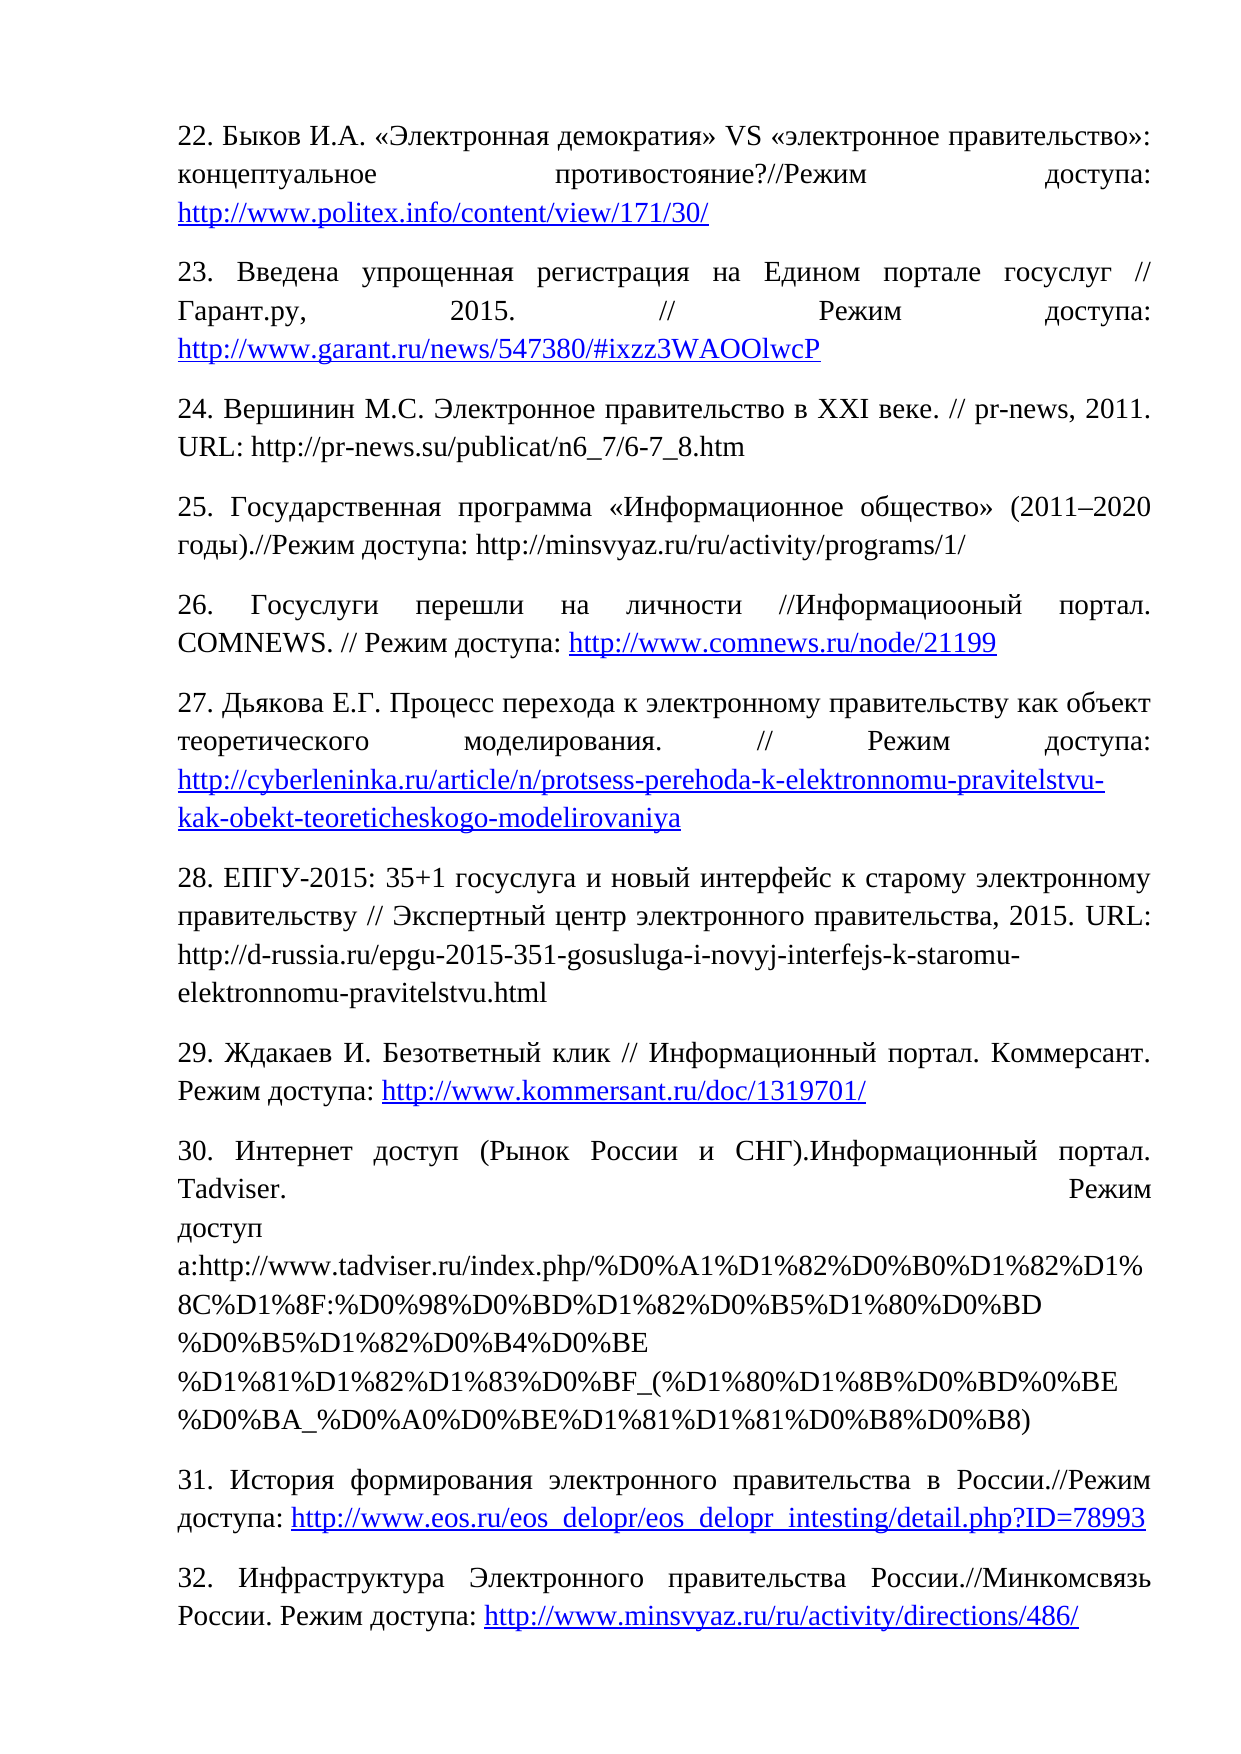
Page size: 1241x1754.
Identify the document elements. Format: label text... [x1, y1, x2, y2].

text 25. Государственная программа «Информационное общество» (2011–2020 годы).//Режим доступа: http://minsvyaz.ru/ru/activity/programs/1/ [177, 489, 1152, 561]
text 30. Интернет доступ (Рынок России и СНГ).Информационный портал. Tadviser. Режим доступа:http://www.tadviser.ru/index.php/%D0%A1%D1%82%D0%B0%D1%82%D1%8C%D1%8F:%D0%98%D0%BD%D1%82%D0%B5%D1%80%D0%BD%D0%B5%D1%82%D0%B4%D0%BE%D1%81%D1%82%D1%83%D0%BF_(%D1%80%D1%8B%D0%BD%0%BE%D0%BA_%D0%A0%D0%BE%D1%81%D1%81%D0%B8%D0%B8) [177, 1133, 1152, 1436]
text 31. История формирования электронного правительства в России.//Режим доступа: http://www.eos.ru/eos_delopr/eos_delopr_intesting/detail.php?ID=78993 [177, 1462, 1152, 1534]
text 29. Ждакаев И. Безответный клик // Информационный портал. Коммерсант. Режим доступа: http://www.kommersant.ru/doc/1319701/ [177, 1035, 1152, 1107]
text 26. Госуслуги перешли на личности //Информациооный портал. COMNEWS. // Режим доступа: http://www.comnews.ru/node/21199 [177, 587, 1152, 659]
text 23. Введена упрощенная регистрация на Едином портале госуслуг // Гарант.ру, 2015. // Режим доступа: http://www.garant.ru/news/547380/#ixzz3WAOOlwcP [177, 254, 1152, 365]
text 24. Вершинин М.С. Электронное правительство в XXI веке. // pr-news, 2011. URL: http://pr-news.su/publicat/n6_7/6-7_8.htm [177, 391, 1152, 463]
text 32. Инфраструктура Электронного правительства России.//Минкомсвязь России. Режим доступа: http://www.minsvyaz.ru/ru/activity/directions/486/ [177, 1560, 1152, 1632]
text 27. Дьякова Е.Г. Процесс перехода к электронному правительству как объект теоретического моделирования. // Режим доступа: http://cyberleninka.ru/article/n/protsess-perehoda-k-elektronnomu-pravitelstvu-kak-obekt-teoreticheskogo-modelirovaniya [177, 685, 1152, 834]
text 22. Быков И.А. «Электронная демократия» VS «электронное правительство»: концептуальное противостояние?//Режим доступа: http://www.politex.info/content/view/171/30/ [177, 118, 1152, 229]
text 28. ЕПГУ-2015: 35+1 госуслуга и новый интерфейс к старому электронному правительству // Экспертный центр электронного правительства, 2015. URL: http://d-russia.ru/epgu-2015-351-gosusluga-i-novyj-interfejs-k-staromu-elektronnomu-pravitelstvu.html [177, 860, 1152, 1009]
